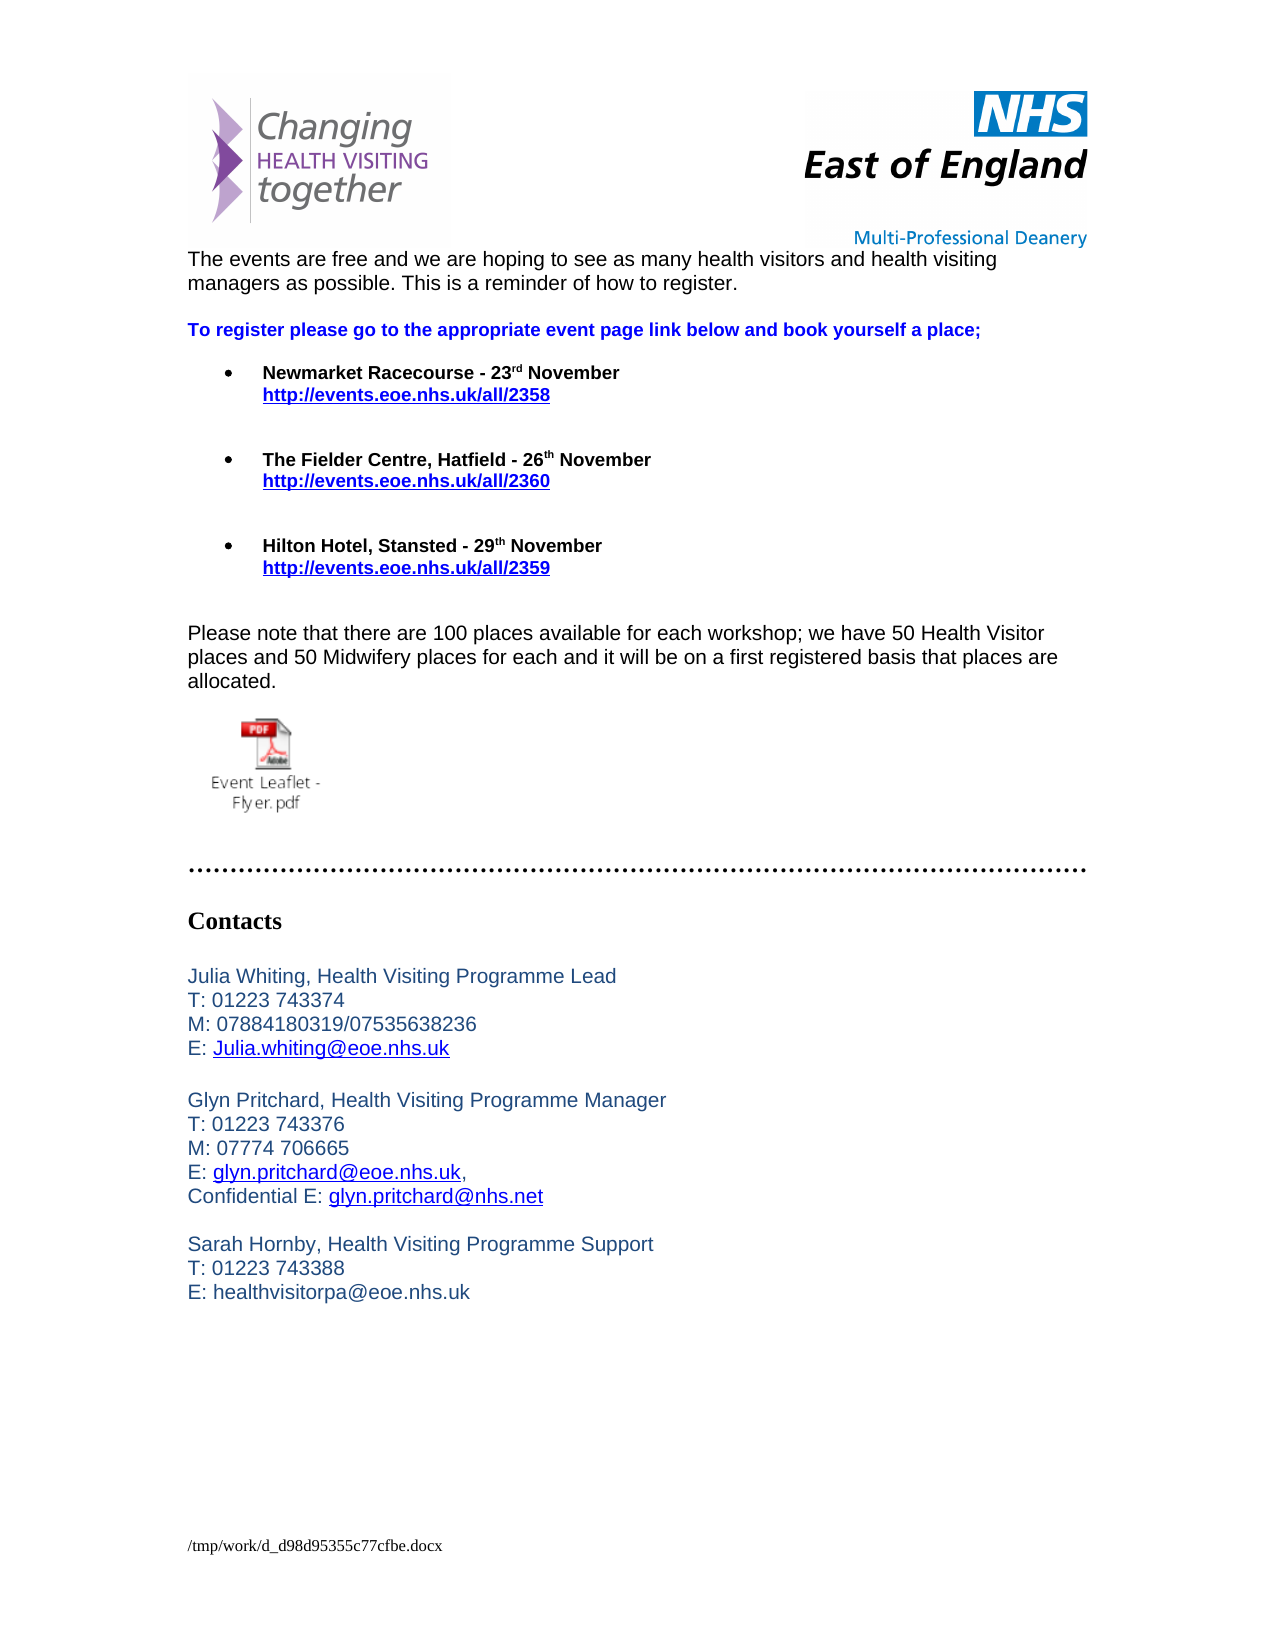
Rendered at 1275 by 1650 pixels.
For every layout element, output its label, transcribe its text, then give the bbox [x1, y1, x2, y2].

text Contacts [187, 906, 1087, 935]
text Confidential E: glyn.pritchard@nhs.net [187, 1184, 1087, 1208]
text T: 01223 743388 [187, 1256, 1087, 1279]
text E: Julia.whiting@eoe.nhs.uk [187, 1036, 1087, 1060]
text M: 07884180319/07535638236 [187, 1012, 1087, 1036]
text E: glyn.pritchard@eoe.nhs.uk, [187, 1160, 1087, 1184]
text Glyn Pritchard, Health Visiting Programme Manager [187, 1088, 1087, 1112]
text Julia Whiting, Health Visiting Programme Lead [187, 964, 1087, 988]
text http://events.eoe.nhs.uk/all/2358 [187, 384, 1087, 405]
text ……………………………………………………………………………………………… [187, 849, 1087, 878]
text To register please go to the appropriate event page link below and book yourself a place; [187, 319, 1087, 341]
text E: healthvisitorpa@eoe.nhs.uk [187, 1279, 1087, 1303]
list Hilton Hotel, Stansted - 29th November [225, 535, 1087, 557]
picture [187, 73, 452, 248]
list The Fielder Centre, Hatfield - 26th November [225, 448, 1087, 470]
text http://events.eoe.nhs.uk/all/2359 [262, 557, 1087, 578]
list Newmarket Racecourse - 23rd November [225, 362, 1087, 384]
text http://events.eoe.nhs.uk/all/2360 [187, 470, 1087, 492]
text Please note that there are 100 places available for each workshop; we have 50 Health Visitor places and 50 Midwifery places for each and it will be on a first registered basis that places are allocated. [187, 621, 1087, 693]
text T: 01223 743374 [187, 988, 1087, 1012]
picture [804, 91, 1088, 248]
text The events are free and we are hoping to see as many health visitors and health visiting managers as possible. This is a reminder of how to register. [187, 247, 1087, 295]
text Sarah Hornby, Health Visiting Programme Support [187, 1232, 1087, 1256]
text M: 07774 706665 [187, 1136, 1087, 1160]
text T: 01223 743376 [187, 1112, 1087, 1136]
